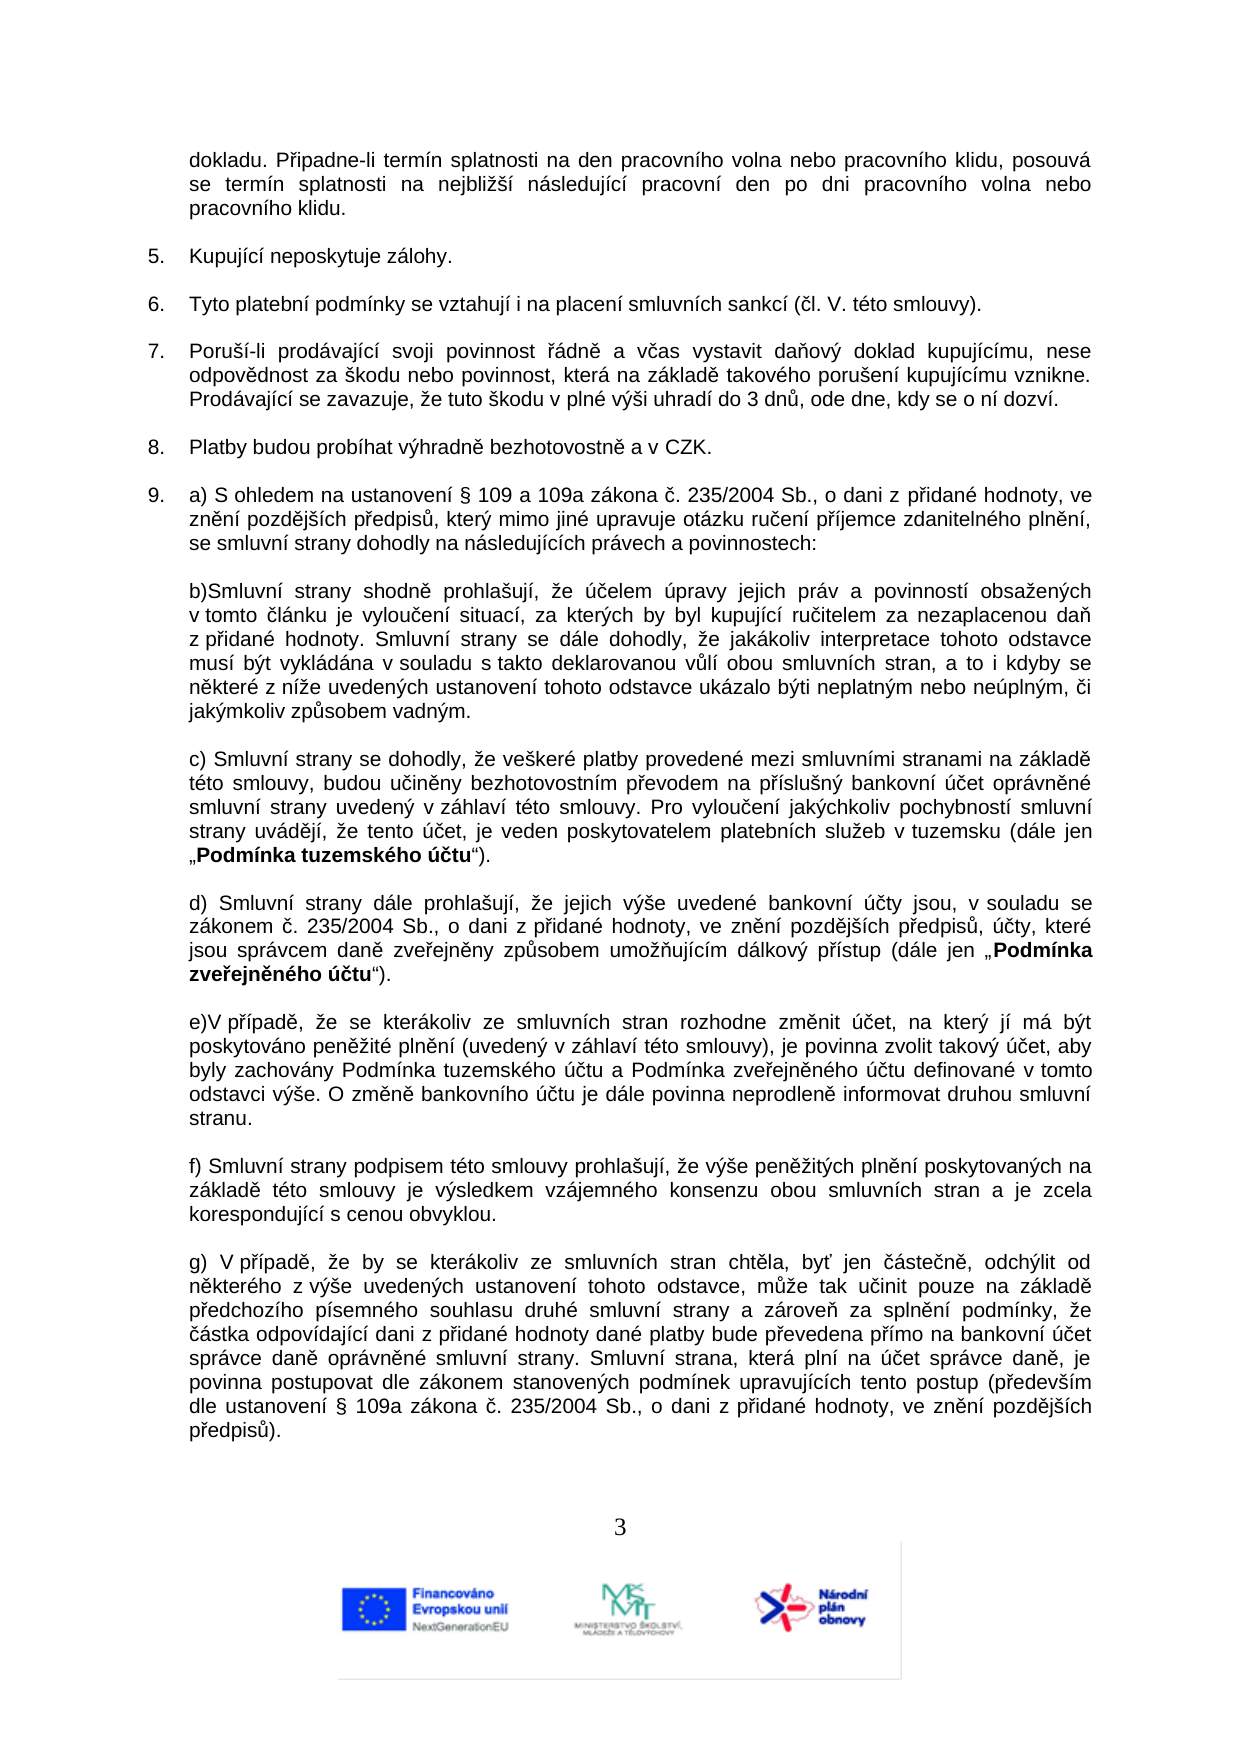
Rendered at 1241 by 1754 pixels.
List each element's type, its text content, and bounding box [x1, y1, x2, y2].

text f) Smluvní strany podpisem této smlouvy prohlašují, že výše peněžitých plnění poskytovaných na základě této smlouvy je výsledkem vzájemného konsenzu obou smluvních stran a je zcela korespondující s cenou obvyklou. [189, 1154, 1093, 1226]
text d) Smluvní strany dále prohlašují, že jejich výše uvedené bankovní účty jsou, v souladu se zákonem č. 235/2004 Sb., o dani z přidané hodnoty, ve znění pozdějších předpisů, účty, které jsou správcem daně zveřejněny způsobem umožňujícím dálkový přístup (dále jen „Podmínka zveřejněného účtu“). [189, 890, 1093, 986]
list a) S ohledem na ustanovení § 109 a 109a zákona č. 235/2004 Sb., o dani z přidané hodnoty, ve znění pozdějších předpisů, který mimo jiné upravuje otázku ručení příjemce zdanitelného plnění, se smluvní strany dohodly na následujících právech a povinnostech: [148, 483, 1093, 555]
picture [338, 1541, 903, 1681]
list Platby budou probíhat výhradně bezhotovostně a v CZK. [148, 435, 1093, 459]
text g) V případě, že by se kterákoliv ze smluvních stran chtěla, byť jen částečně, odchýlit od některého z výše uvedených ustanovení tohoto odstavce, může tak učinit pouze na základě předchozího písemného souhlasu druhé smluvní strany a zároveň za splnění podmínky, že částka odpovídající dani z přidané hodnoty dané platby bude převedena přímo na bankovní účet správce daně oprávněné smluvní strany. Smluvní strana, která plní na účet správce daně, je povinna postupovat dle zákonem stanovených podmínek upravujících tento postup (především dle ustanovení § 109a zákona č. 235/2004 Sb., o dani z přidané hodnoty, ve znění pozdějších předpisů). [189, 1250, 1093, 1441]
text b)Smluvní strany shodně prohlašují, že účelem úpravy jejich práv a povinností obsažených v tomto článku je vyloučení situací, za kterých by byl kupující ručitelem za nezaplacenou daň z přidané hodnoty. Smluvní strany se dále dohodly, že jakákoliv interpretace tohoto odstavce musí být vykládána v souladu s takto deklarovanou vůlí obou smluvních stran, a to i kdyby se některé z níže uvedených ustanovení tohoto odstavce ukázalo býti neplatným nebo neúplným, či jakýmkoliv způsobem vadným. [189, 579, 1093, 723]
list Kupující neposkytuje zálohy. [148, 243, 1093, 267]
list Tyto platební podmínky se vztahují i na placení smluvních sankcí (čl. V. této smlouvy). [148, 291, 1093, 315]
text c) Smluvní strany se dohodly, že veškeré platby provedené mezi smluvními stranami na základě této smlouvy, budou učiněny bezhotovostním převodem na příslušný bankovní účet oprávněné smluvní strany uvedený v záhlaví této smlouvy. Pro vyloučení jakýchkoliv pochybností smluvní strany uvádějí, že tento účet, je veden poskytovatelem platebních služeb v tuzemsku (dále jen „Podmínka tuzemského účtu“). [189, 747, 1093, 866]
list Poruší-li prodávající svoji povinnost řádně a včas vystavit daňový doklad kupujícímu, nese odpovědnost za škodu nebo povinnost, která na základě takového porušení kupujícímu vznikne. Prodávající se zavazuje, že tuto škodu v plné výši uhradí do 3 dnů, ode dne, kdy se o ní dozví. [148, 339, 1093, 411]
text e)V případě, že se kterákoliv ze smluvních stran rozhodne změnit účet, na který jí má být poskytováno peněžité plnění (uvedený v záhlaví této smlouvy), je povinna zvolit takový účet, aby byly zachovány Podmínka tuzemského účtu a Podmínka zveřejněného účtu definované v tomto odstavci výše. O změně bankovního účtu je dále povinna neprodleně informovat druhou smluvní stranu. [189, 1010, 1093, 1130]
